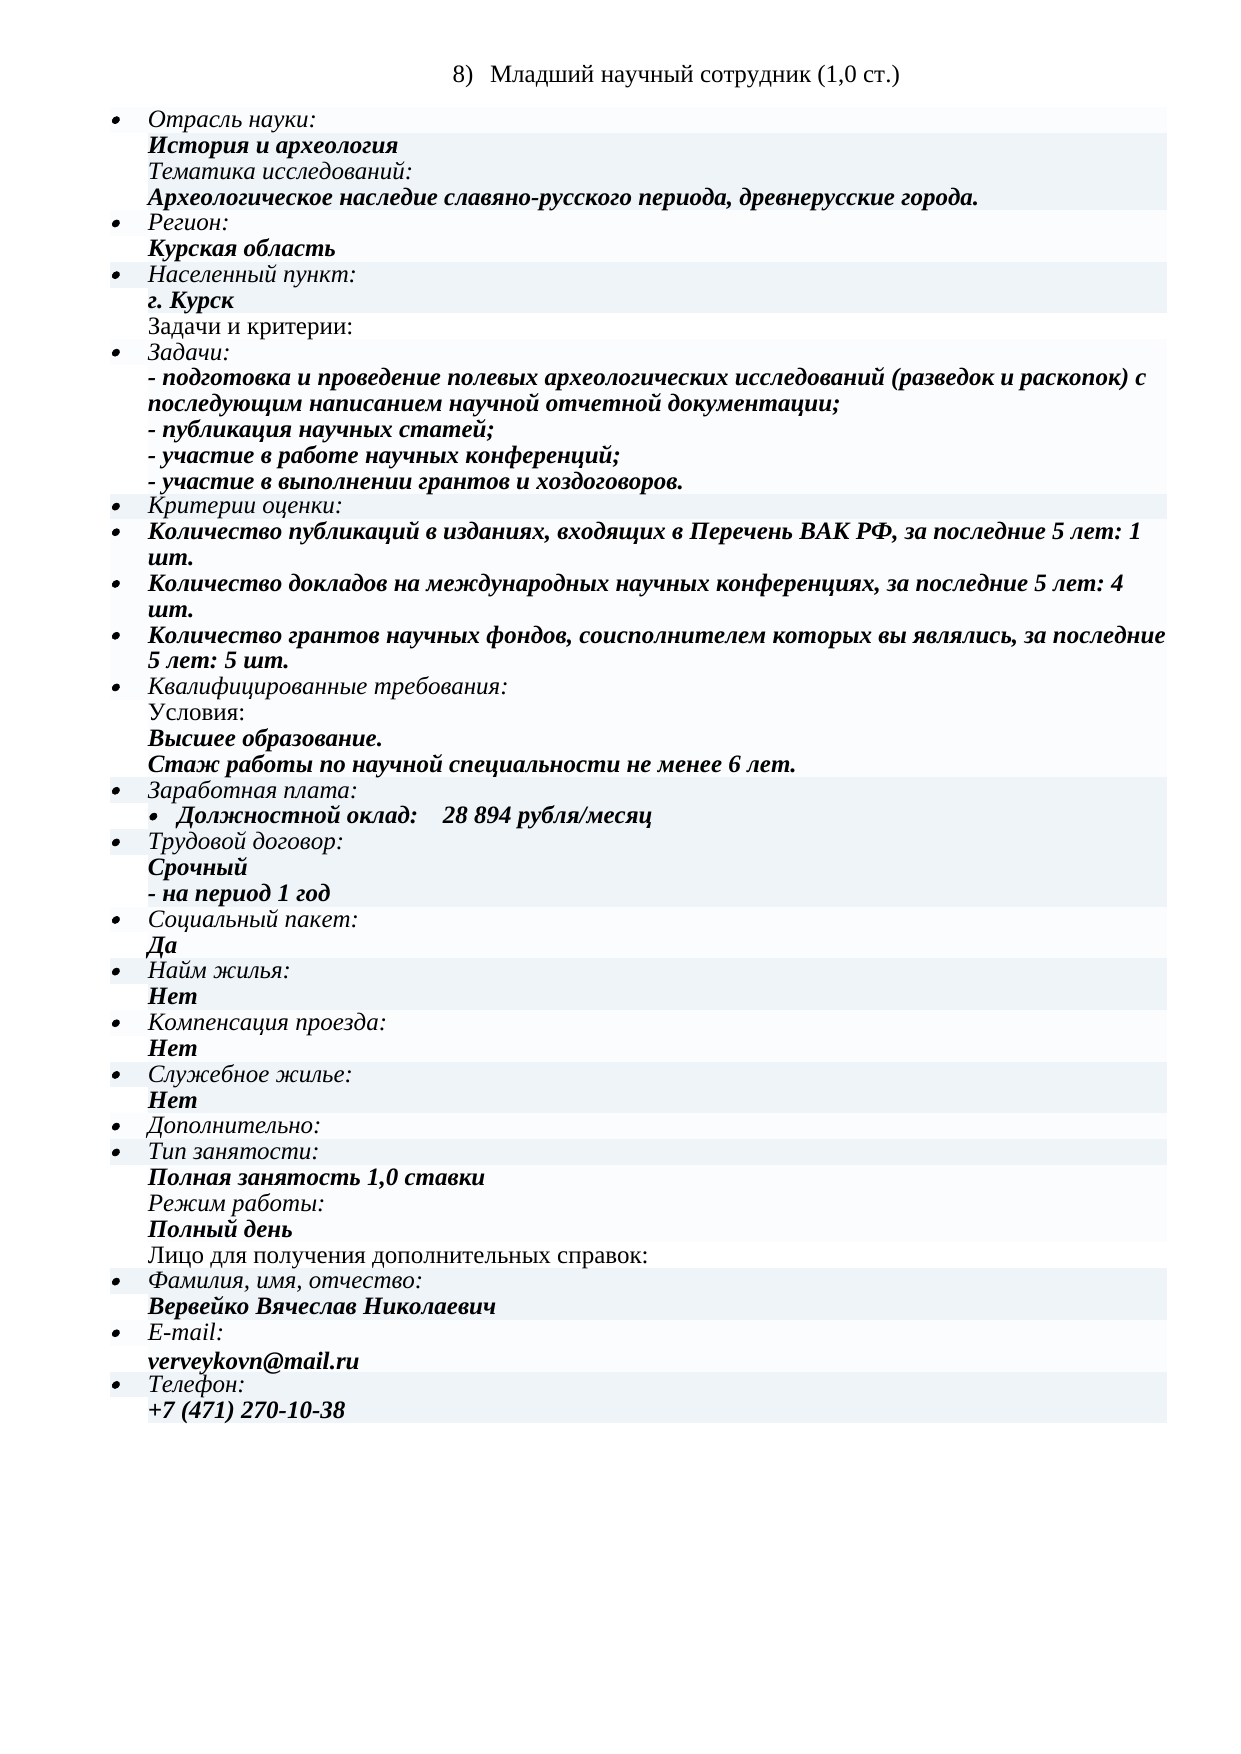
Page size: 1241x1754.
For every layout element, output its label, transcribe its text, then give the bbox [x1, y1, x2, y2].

list Тип занятости: [110, 1139, 1167, 1165]
text Полный день [148, 1217, 1167, 1242]
text Археологическое наследие славяно-русского периода, древнерусские города. [148, 184, 1167, 210]
list Критерии оценки: [110, 494, 1167, 519]
list E-mail: [110, 1320, 1167, 1346]
text - подготовка и проведение полевых археологических исследований (разведок и раскопок) с последующим написанием научной отчетной документации; [148, 365, 1167, 417]
text Курская область [148, 236, 1167, 262]
text Условия: [148, 700, 1167, 726]
text +7 (471) 270-10-38 [148, 1397, 1167, 1423]
text - публикация научных статей; [148, 417, 1167, 443]
list Фамилия, имя, отчество: [110, 1268, 1167, 1294]
text Режим работы: [148, 1191, 1167, 1217]
text Вервейко Вячеслав Николаевич [148, 1294, 1167, 1320]
list Задачи: [110, 339, 1167, 365]
list Населенный пункт: [110, 262, 1167, 288]
text Да [148, 932, 1167, 958]
list Заработная плата: [110, 777, 1167, 803]
text Лицо для получения дополнительных справок: [148, 1242, 1167, 1268]
list Младший научный сотрудник (1,0 ст.) [185, 59, 1167, 88]
text Полная занятость 1,0 ставки [148, 1165, 1167, 1191]
text - участие в работе научных конференций; [148, 443, 1167, 469]
text - участие в выполнении грантов и хоздоговоров. [148, 469, 1167, 494]
list Служебное жилье: [110, 1062, 1167, 1087]
text Тематика исследований: [148, 158, 1167, 184]
text Высшее образование. [148, 726, 1167, 752]
list Количество докладов на международных научных конференциях, за последние 5 лет: 4 шт. [110, 571, 1167, 622]
list Телефон: [110, 1372, 1167, 1397]
list Должностной оклад: 28 894 рубля/месяц [148, 803, 1167, 829]
list Регион: [110, 210, 1167, 236]
list Квалифицированные требования: [110, 674, 1167, 700]
text Нет [148, 1036, 1167, 1062]
text Задачи и критерии: [148, 313, 1167, 339]
text Нет [148, 984, 1167, 1010]
list Найм жилья: [110, 958, 1167, 984]
list Компенсация проезда: [110, 1010, 1167, 1036]
text История и археология [148, 133, 1167, 158]
text verveykovn@mail.ru [148, 1346, 1167, 1372]
list Социальный пакет: [110, 907, 1167, 932]
text - на период 1 год [148, 881, 1167, 907]
list Дополнительно: [110, 1113, 1167, 1139]
text Стаж работы по научной специальности не менее 6 лет. [148, 752, 1167, 777]
list Количество публикаций в изданиях, входящих в Перечень ВАК РФ, за последние 5 лет: 1 шт. [110, 519, 1167, 571]
text Нет [148, 1087, 1167, 1113]
list Отрасль науки: [110, 107, 1167, 133]
list Трудовой договор: [110, 829, 1167, 855]
list Количество грантов научных фондов, соисполнителем которых вы являлись, за последние 5 лет: 5 шт. [110, 622, 1167, 674]
text г. Курск [148, 288, 1167, 313]
text Срочный [148, 855, 1167, 881]
